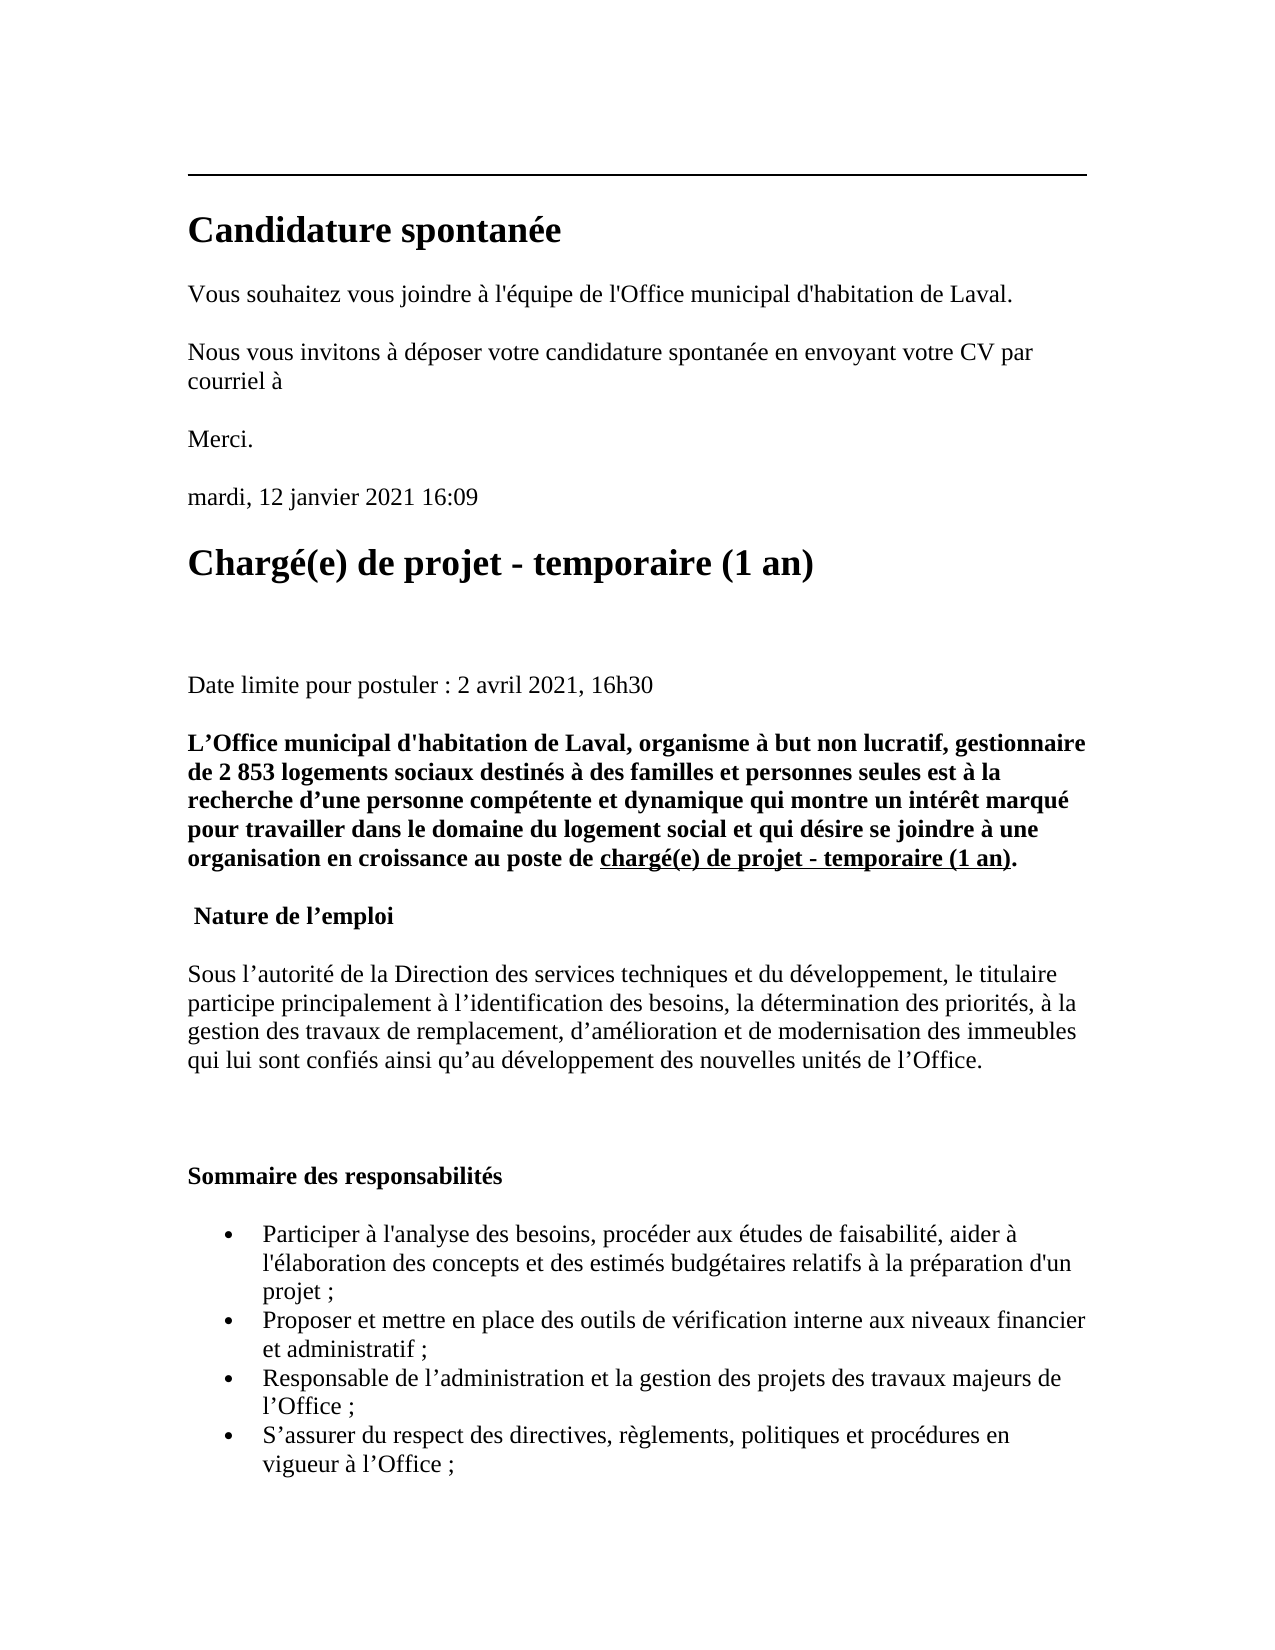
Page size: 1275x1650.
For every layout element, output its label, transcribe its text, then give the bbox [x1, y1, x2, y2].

list Proposer et mettre en place des outils de vérification interne aux niveaux financier et administratif ; [225, 1305, 1087, 1363]
text Date limite pour postuler : 2 avril 2021, 16h30 [187, 670, 1087, 699]
text Vous souhaitez vous joindre à l'équipe de l'Office municipal d'habitation de Laval. [187, 279, 1087, 308]
text Sous l’autorité de la Direction des services techniques et du développement, le titulaire participe principalement à l’identification des besoins, la détermination des priorités, à la gestion des travaux de remplacement, d’amélioration et de modernisation des immeubles qui lui sont confiés ainsi qu’au développement des nouvelles unités de l’Office. [187, 959, 1087, 1074]
list Participer à l'analyse des besoins, procéder aux études de faisabilité, aider à l'élaboration des concepts et des estimés budgétaires relatifs à la préparation d'un projet ; [225, 1219, 1087, 1305]
text mardi, 12 janvier 2021 16:09 [187, 482, 1087, 511]
text Candidature spontanée [187, 207, 1087, 250]
text Sommaire des responsabilités [187, 1161, 1087, 1190]
text Merci. [187, 424, 1087, 453]
text Nous vous invitons à déposer votre candidature spontanée en envoyant votre CV par courriel à [187, 337, 1087, 395]
list Responsable de l’administration et la gestion des projets des travaux majeurs de l’Office ; [225, 1363, 1087, 1420]
text L’Office municipal d'habitation de Laval, organisme à but non lucratif, gestionnaire de 2 853 logements sociaux destinés à des familles et personnes seules est à la recherche d’une personne compétente et dynamique qui montre un intérêt marqué pour travailler dans le domaine du logement social et qui désire se joindre à une organisation en croissance au poste de chargé(e) de projet - temporaire (1 an). [187, 728, 1087, 872]
text Nature de l’emploi [187, 901, 1087, 930]
list S’assurer du respect des directives, règlements, politiques et procédures en vigueur à l’Office ; [225, 1420, 1087, 1478]
text Chargé(e) de projet - temporaire (1 an) [187, 540, 1087, 583]
